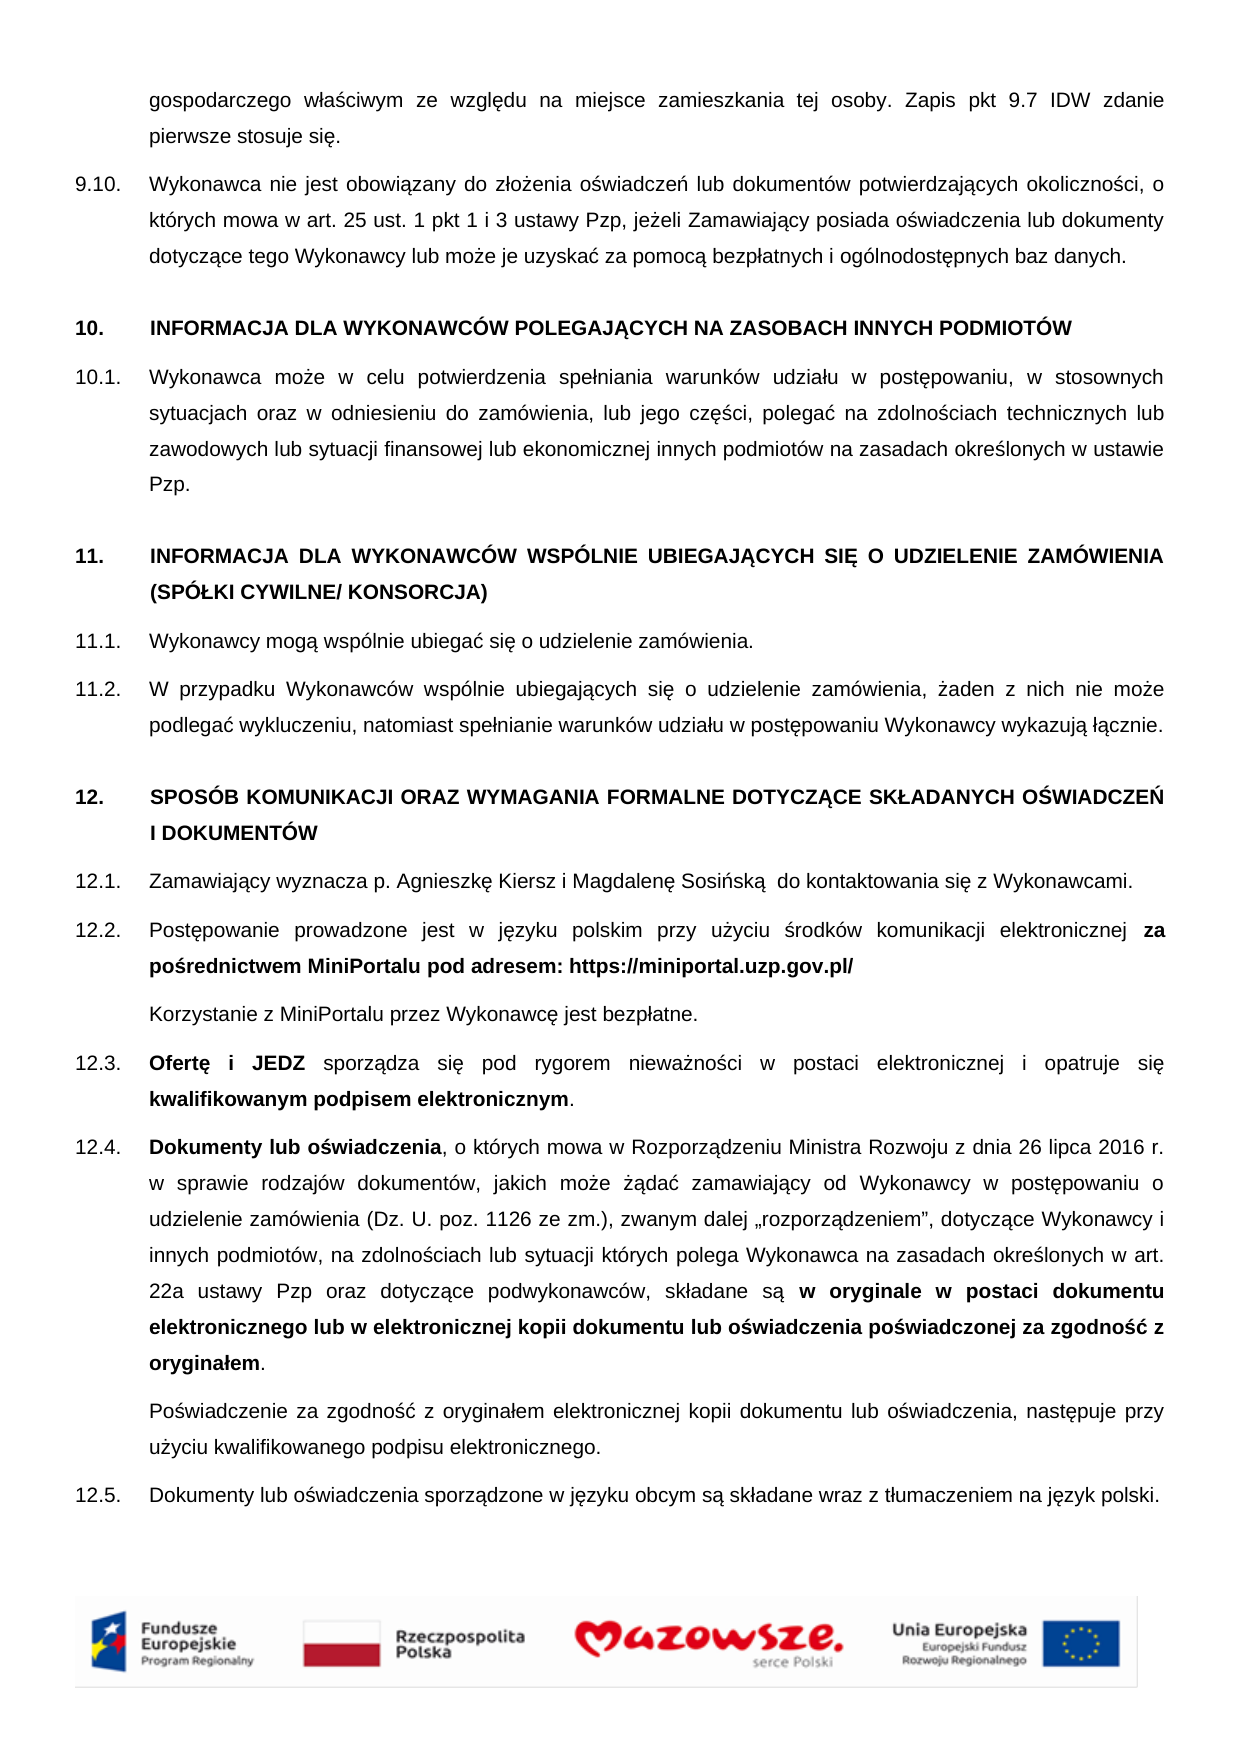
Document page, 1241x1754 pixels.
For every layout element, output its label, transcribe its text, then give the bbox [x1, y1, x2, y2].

text 11.2. W przypadku Wykonawców wspólnie ubiegających się o udzielenie zamówienia, żaden z nich nie może podlegać wykluczeniu, natomiast spełnianie warunków udziału w postępowaniu Wykonawcy wykazują łącznie. [75, 677, 1165, 737]
text 11. INFORMACJA DLA WYKONAWCÓW WSPÓLNIE UBIEGAJĄCYCH SIĘ O UDZIELENIE ZAMÓWIENIA (SPÓŁKI CYWILNE/ KONSORCJA) [75, 544, 1165, 604]
text 9.10. Wykonawca nie jest obowiązany do złożenia oświadczeń lub dokumentów potwierdzających okoliczności, o których mowa w art. 25 ust. 1 pkt 1 i 3 ustawy Pzp, jeżeli Zamawiający posiada oświadczenia lub dokumenty dotyczące tego Wykonawcy lub może je uzyskać za pomocą bezpłatnych i ogólnodostępnych baz danych. [75, 172, 1165, 268]
text 12.1. Zamawiający wyznacza p. Agnieszkę Kiersz i Magdalenę Sosińską do kontaktowania się z Wykonawcami. [75, 869, 1165, 893]
text Poświadczenie za zgodność z oryginałem elektronicznej kopii dokumentu lub oświadczenia, następuje przy użyciu kwalifikowanego podpisu elektronicznego. [149, 1399, 1165, 1459]
text 10.1. Wykonawca może w celu potwierdzenia spełniania warunków udziału w postępowaniu, w stosownych sytuacjach oraz w odniesieniu do zamówienia, lub jego części, polegać na zdolnościach technicznych lub zawodowych lub sytuacji finansowej lub ekonomicznej innych podmiotów na zasadach określonych w ustawie Pzp. [75, 364, 1165, 496]
text 10. INFORMACJA DLA WYKONAWCÓW POLEGAJĄCYCH NA ZASOBACH INNYCH PODMIOTÓW [75, 316, 1165, 340]
text 12.4. Dokumenty lub oświadczenia, o których mowa w Rozporządzeniu Ministra Rozwoju z dnia 26 lipca 2016 r. w sprawie rodzajów dokumentów, jakich może żądać zamawiający od Wykonawcy w postępowaniu o udzielenie zamówienia (Dz. U. poz. 1126 ze zm.), zwanym dalej „rozporządzeniem”, dotyczące Wykonawcy i innych podmiotów, na zdolnościach lub sytuacji których polega Wykonawca na zasadach określonych w art. 22a ustawy Pzp oraz dotyczące podwykonawców, składane są w oryginale w postaci dokumentu elektronicznego lub w elektronicznej kopii dokumentu lub oświadczenia poświadczonej za zgodność z oryginałem. [75, 1135, 1165, 1374]
text 12.3. Ofertę i JEDZ sporządza się pod rygorem nieważności w postaci elektronicznej i opatruje się kwalifikowanym podpisem elektronicznym. [75, 1050, 1165, 1110]
text 12. SPOSÓB KOMUNIKACJI ORAZ WYMAGANIA FORMALNE DOTYCZĄCE SKŁADANYCH OŚWIADCZEŃ I DOKUMENTÓW [75, 785, 1165, 845]
text Korzystanie z MiniPortalu przez Wykonawcę jest bezpłatne. [75, 1002, 1165, 1026]
text 11.1. Wykonawcy mogą wspólnie ubiegać się o udzielenie zamówienia. [75, 628, 1165, 652]
text 12.5. Dokumenty lub oświadczenia sporządzone w języku obcym są składane wraz z tłumaczeniem na język polski. [75, 1483, 1165, 1507]
text 12.2. Postępowanie prowadzone jest w języku polskim przy użyciu środków komunikacji elektronicznej za pośrednictwem MiniPortalu pod adresem: https://miniportal.uzp.gov.pl/ [75, 918, 1165, 977]
picture [75, 1596, 1139, 1689]
